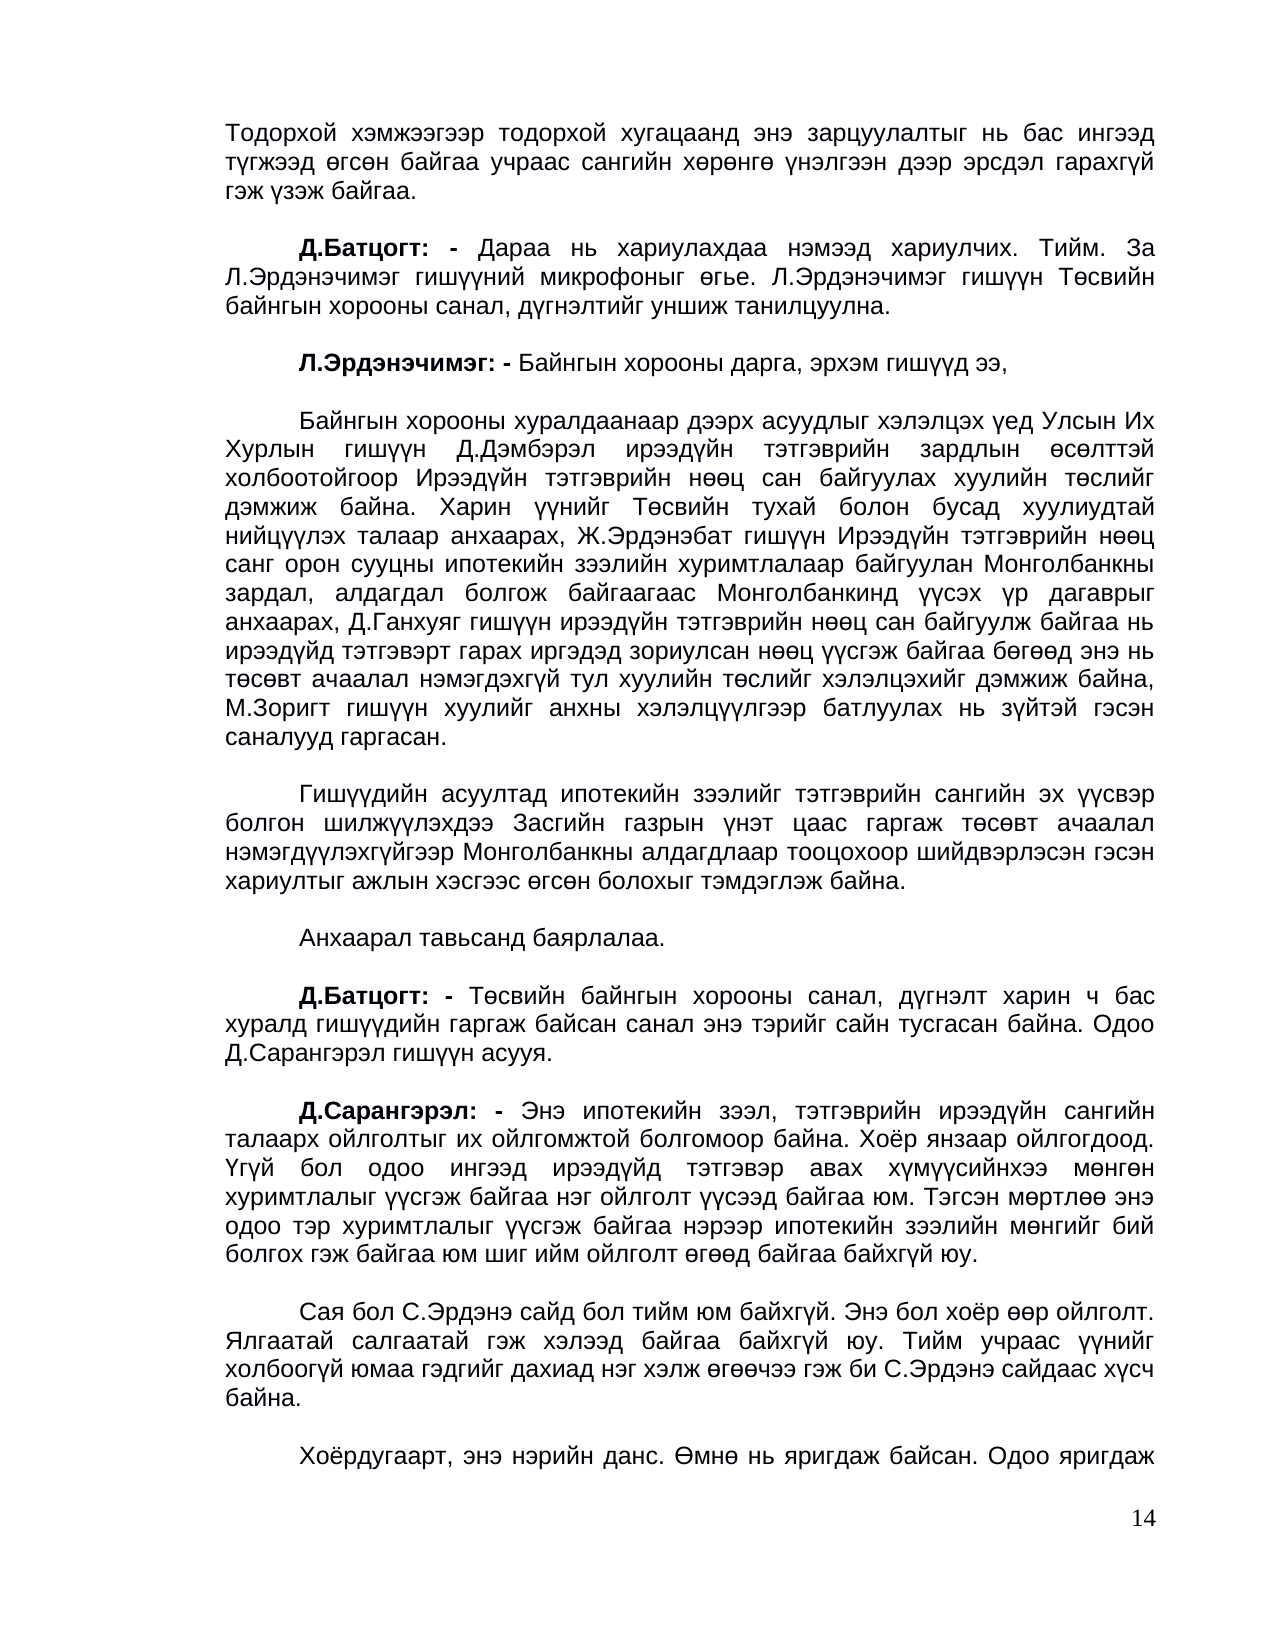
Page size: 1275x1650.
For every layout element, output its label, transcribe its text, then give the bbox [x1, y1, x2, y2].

text Д.Батцогт: - Дараа нь хариулахдаа нэмээд хариулчих. Тийм. За Л.Эрдэнэчимэг гишүүний микрофоныг өгье. Л.Эрдэнэчимэг гишүүн Төсвийн байнгын хорооны санал, дүгнэлтийг уншиж танилцуулна. [225, 233, 1156, 319]
text Л.Эрдэнэчимэг: - Байнгын хорооны дарга, эрхэм гишүүд ээ, [225, 348, 1156, 377]
text Анхаарал тавьсанд баярлалаа. [225, 923, 1156, 952]
text Д.Сарангэрэл: - Энэ ипотекийн зээл, тэтгэврийн ирээдүйн сангийн талаарх ойлголтыг их ойлгомжтой болгомоор байна. Хоёр янзаар ойлгогдоод. Үгүй бол одоо ингээд ирээдүйд тэтгэвэр авах хүмүүсийнхээ мөнгөн хуримтлалыг үүсгэж байгаа нэг ойлголт үүсээд байгаа юм. Тэгсэн мөртлөө энэ одоо тэр хуримтлалыг үүсгэж байгаа нэрээр ипотекийн зээлийн мөнгийг бий болгох гэж байгаа юм шиг ийм ойлголт өгөөд байгаа байхгүй юу. [225, 1096, 1156, 1268]
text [225, 118, 1156, 204]
text Сая бол С.Эрдэнэ сайд бол тийм юм байхгүй. Энэ бол хоёр өөр ойлголт. Ялгаатай салгаатай гэж хэлээд байгаа байхгүй юу. Тийм учраас үүнийг холбоогүй юмаа гэдгийг дахиад нэг хэлж өгөөчээ гэж би С.Эрдэнэ сайдаас хүсч байна. [225, 1297, 1156, 1412]
text Гишүүдийн асуултад ипотекийн зээлийг тэтгэврийн сангийн эх үүсвэр болгон шилжүүлэхдээ Засгийн газрын үнэт цаас гаргаж төсөвт ачаалал нэмэгдүүлэхгүйгээр Монголбанкны алдагдлаар тооцохоор шийдвэрлэсэн гэсэн хариултыг ажлын хэсгээс өгсөн болохыг тэмдэглэж байна. [225, 779, 1156, 894]
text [225, 1441, 1156, 1469]
text Байнгын хорооны хуралдаанаар дээрх асуудлыг хэлэлцэх үед Улсын Их Хурлын гишүүн Д.Дэмбэрэл ирээдүйн тэтгэврийн зардлын өсөлттэй холбоотойгоор Ирээдүйн тэтгэврийн нөөц сан байгуулах хуулийн төслийг дэмжиж байна. Харин үүнийг Төсвийн тухай болон бусад хуулиудтай нийцүүлэх талаар анхаарах, Ж.Эрдэнэбат гишүүн Ирээдүйн тэтгэврийн нөөц санг орон сууцны ипотекийн зээлийн хуримтлалаар байгуулан Монголбанкны зардал, алдагдал болгож байгаагаас Монголбанкинд үүсэх үр дагаврыг анхаарах, Д.Ганхуяг гишүүн ирээдүйн тэтгэврийн нөөц сан байгуулж байгаа нь ирээдүйд тэтгэвэрт гарах иргэдэд зориулсан нөөц үүсгэж байгаа бөгөөд энэ нь төсөвт ачаалал нэмэгдэхгүй тул хуулийн төслийг хэлэлцэхийг дэмжиж байна, М.Зоригт гишүүн хуулийг анхны хэлэлцүүлгээр батлуулах нь зүйтэй гэсэн саналууд гаргасан. [225, 406, 1156, 751]
text Д.Батцогт: - Төсвийн байнгын хорооны санал, дүгнэлт харин ч бас хуралд гишүүдийн гаргаж байсан санал энэ тэрийг сайн тусгасан байна. Одоо Д.Сарангэрэл гишүүн асууя. [225, 981, 1156, 1067]
